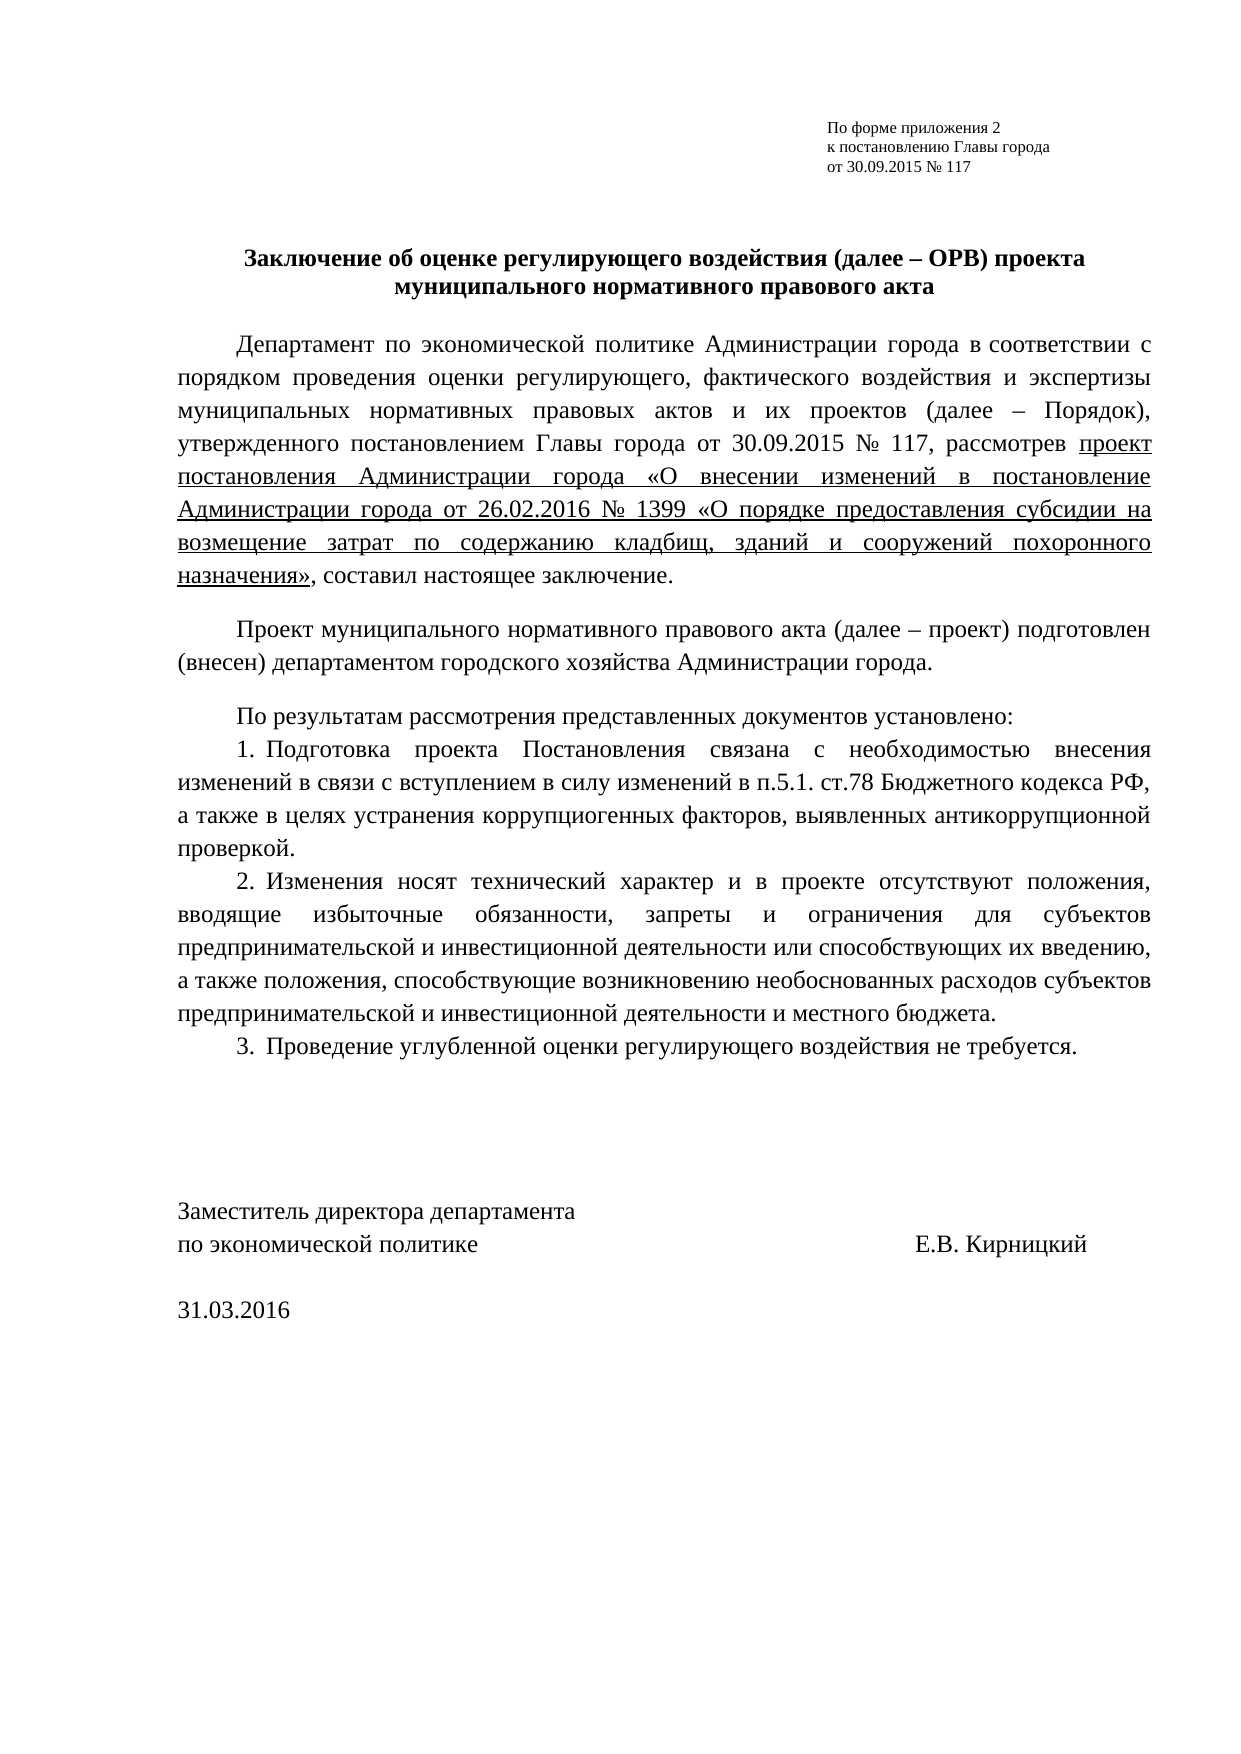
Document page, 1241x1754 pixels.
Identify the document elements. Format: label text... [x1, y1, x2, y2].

list Подготовка проекта Постановления связана с необходимостью внесения изменений в связи с вступлением в силу изменений в п.5.1. ст.78 Бюджетного кодекса РФ, а также в целях устранения коррупциогенных факторов, выявленных антикоррупционной проверкой. [177, 734, 1152, 862]
text от 30.09.2015 № 117 [783, 156, 1152, 176]
text 31.03.2016 [177, 1295, 1152, 1324]
text Заключение об оценке регулирующего воздействия (далее – ОРВ) проекта муниципального нормативного правового акта [177, 243, 1152, 300]
text Департамент по экономической политике Администрации города в соответствии с порядком проведения оценки регулирующего, фактического воздействия и экспертизы муниципальных нормативных правовых актов и их проектов (далее – Порядок), утвержденного постановлением Главы города от 30.09.2015 № 117, рассмотрев проект постановления Администрации города «О внесении изменений в постановление Администрации города от 26.02.2016 № 1399 «О порядке предоставления субсидии на возмещение затрат по содержанию кладбищ, зданий и сооружений похоронного назначения», составил настоящее заключение. [177, 329, 1152, 519]
text Заместитель директора департамента [177, 1196, 1152, 1225]
list Проведение углубленной оценки регулирующего воздействия не требуется. [177, 1031, 1152, 1060]
text По результатам рассмотрения представленных документов установлено: [177, 701, 1152, 729]
text По форме приложения 2 [783, 118, 1152, 137]
list Изменения носят технический характер и в проекте отсутствуют положения, вводящие избыточные обязанности, запреты и ограничения для субъектов предпринимательской и инвестиционной деятельности или способствующих их введению, а также положения, способствующие возникновению необоснованных расходов субъектов предпринимательской и инвестиционной деятельности и местного бюджета. [177, 866, 1152, 1027]
text Проект муниципального нормативного правового акта (далее – проект) подготовлен (внесен) департаментом городского хозяйства Администрации города. [177, 614, 1152, 676]
text к постановлению Главы города [783, 137, 1152, 156]
text по экономической политике Е.В. Кирницкий [177, 1229, 1152, 1258]
text Департамент по экономической политике Администрации города в соответствии с порядком проведения оценки регулирующего, фактического воздействия и экспертизы муниципальных нормативных правовых актов и их проектов (далее – Порядок), утвержденного постановлением Главы города от 30.09.2015 № 117, рассмотрев проект постановления Администрации города «О внесении изменений в постановление Администрации города от 26.02.2016 № 1399 «О порядке предоставления субсидии на возмещение затрат по содержанию кладбищ, зданий и сооружений похоронного назначения», составил настоящее заключение. [177, 553, 1152, 589]
